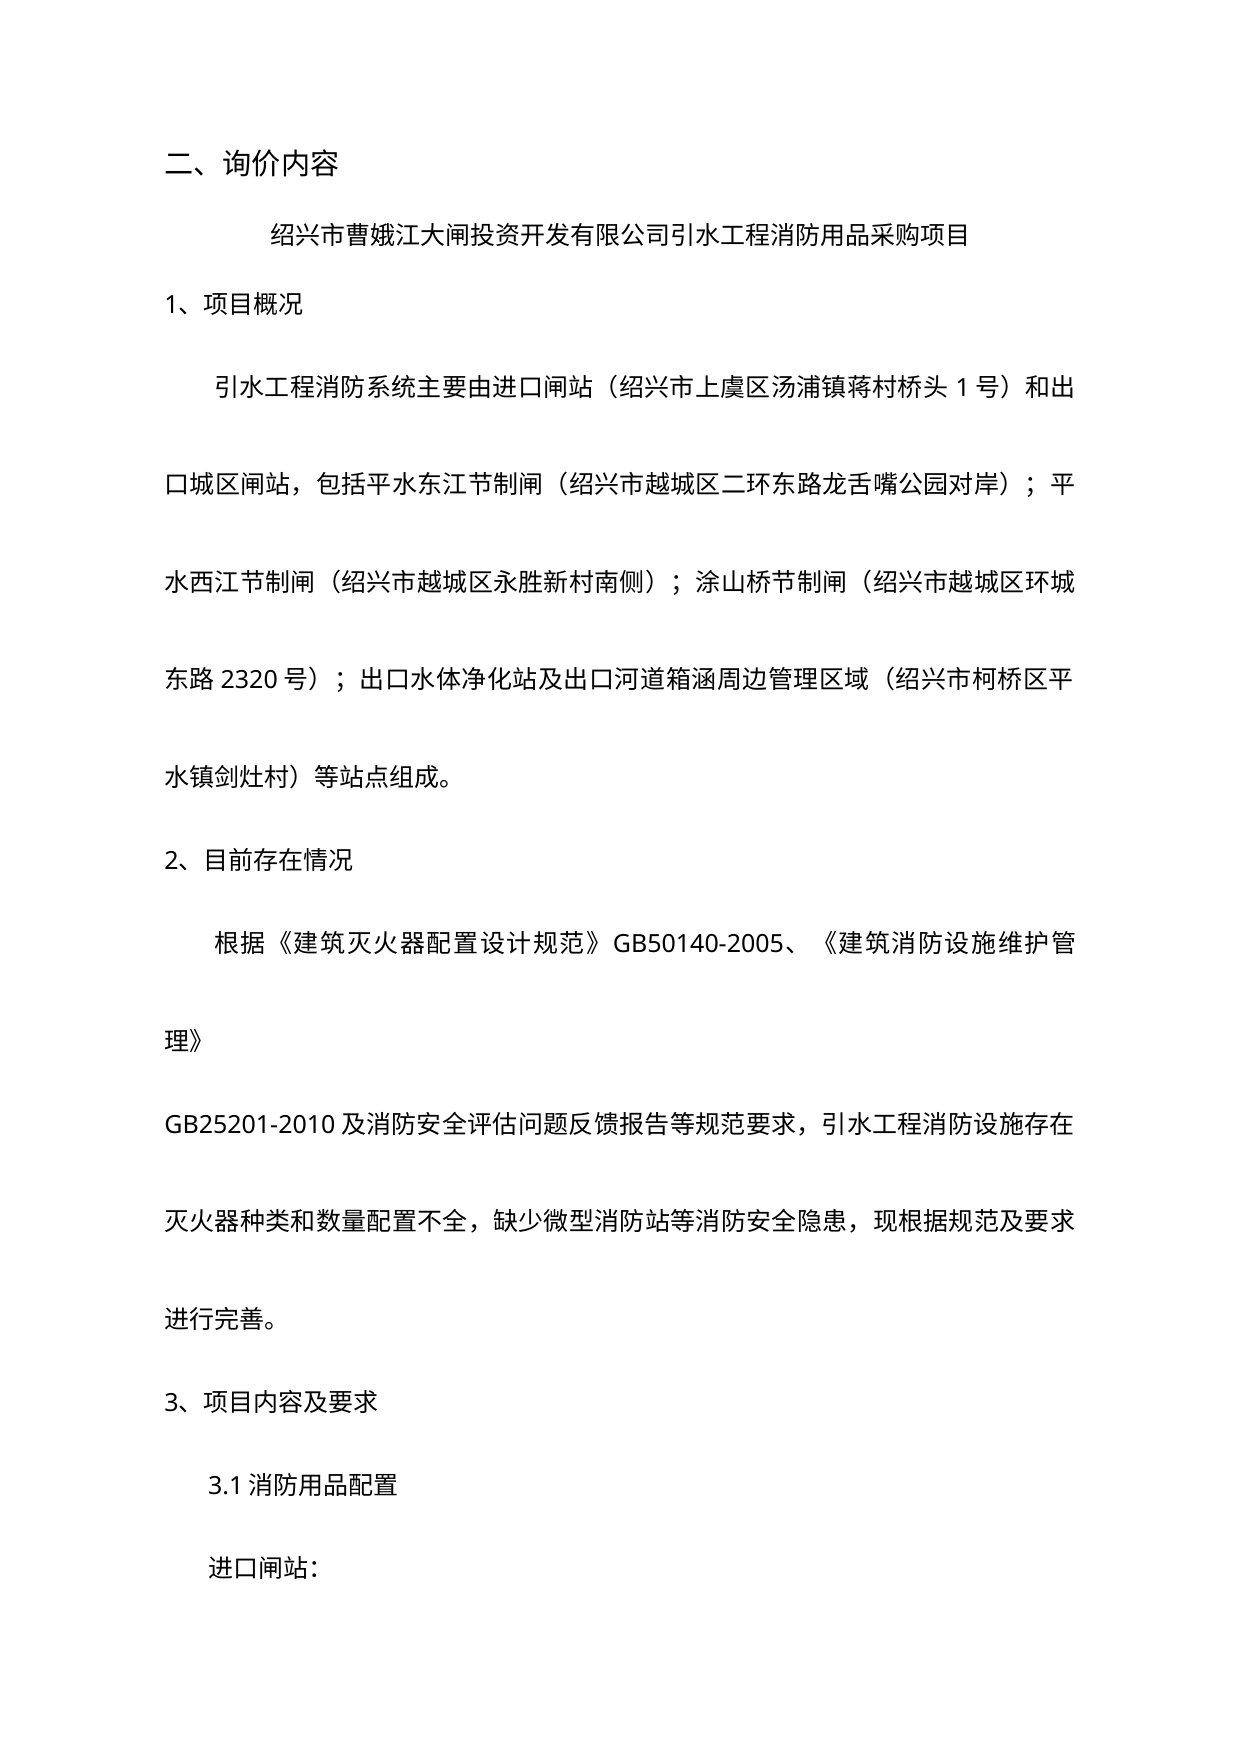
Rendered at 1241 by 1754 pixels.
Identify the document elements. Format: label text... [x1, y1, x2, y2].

list 2、目前存在情况 [164, 826, 1076, 891]
list GB25201-2010及消防安全评估问题反馈报告等规范要求，引水工程消防设施存在灭火器种类和数量配置不全，缺少微型消防站等消防安全隐患，现根据规范及要求进行完善。 [164, 1090, 1076, 1350]
list 3.1消防用品配置 [208, 1451, 1076, 1516]
list 进口闸站： [208, 1534, 1076, 1599]
list 1、项目概况 [164, 270, 1076, 335]
list 询价内容 [164, 129, 1076, 194]
list 根据《建筑灭火器配置设计规范》GB50140-2005、《建筑消防设施维护管理》 [164, 909, 1076, 1072]
list 3、项目内容及要求 [164, 1368, 1076, 1433]
list 引水工程消防系统主要由进口闸站（绍兴市上虞区汤浦镇蒋村桥头1号）和出口城区闸站，包括平水东江节制闸（绍兴市越城区二环东路龙舌嘴公园对岸）；平水西江节制闸（绍兴市越城区永胜新村南侧）；涂山桥节制闸（绍兴市越城区环城东路2320号）；出口水体净化站及出口河道箱涵周边管理区域（绍兴市柯桥区平水镇剑灶村）等站点组成。 [164, 353, 1076, 808]
text 绍兴市曹娥江大闸投资开发有限公司引水工程消防用品采购项目 [164, 216, 1076, 252]
